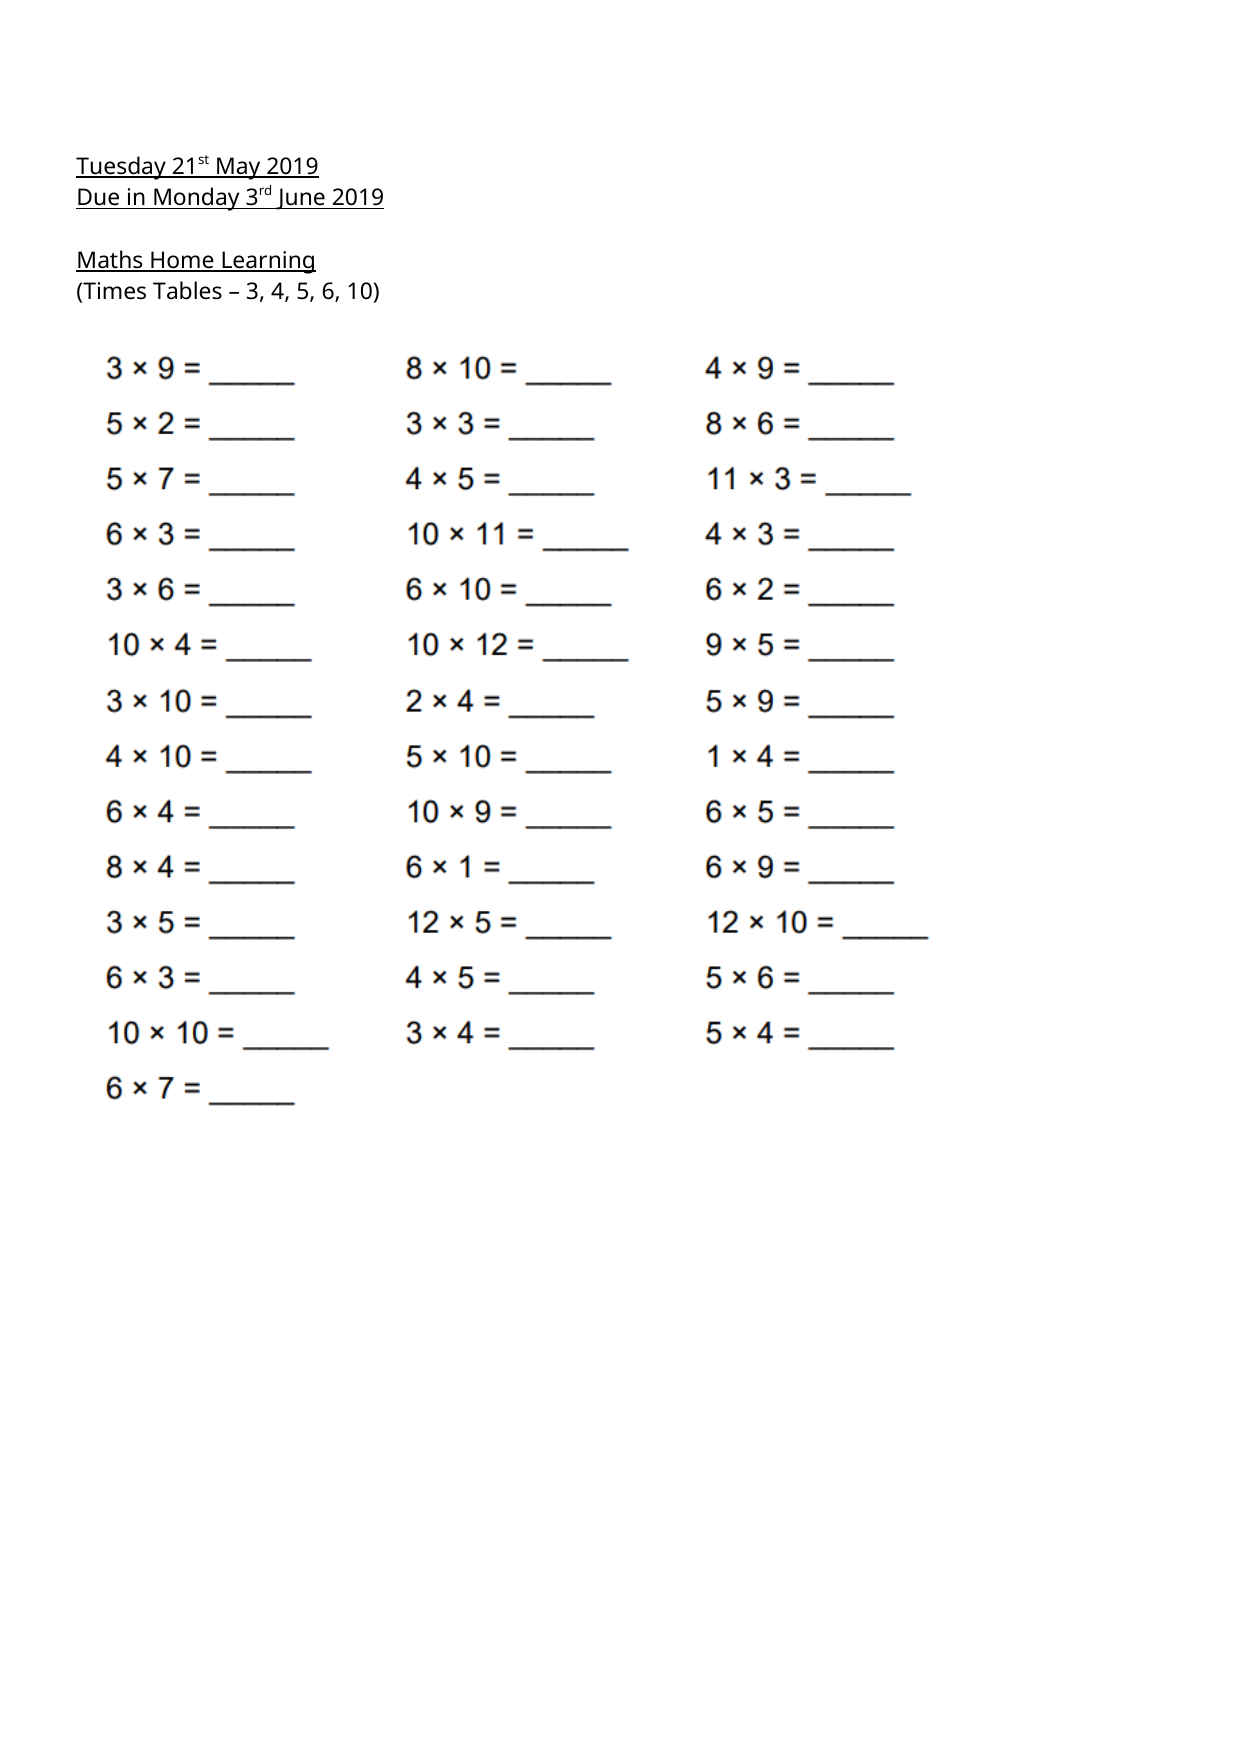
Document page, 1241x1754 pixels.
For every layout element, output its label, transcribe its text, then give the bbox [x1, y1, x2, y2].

text Maths Home Learning [76, 244, 1090, 275]
picture [76, 337, 1017, 1123]
text Due in Monday 3rd June 2019 [76, 181, 1090, 212]
text Tuesday 21st May 2019 [76, 150, 1090, 181]
text (Times Tables – 3, 4, 5, 6, 10) [76, 275, 1090, 306]
